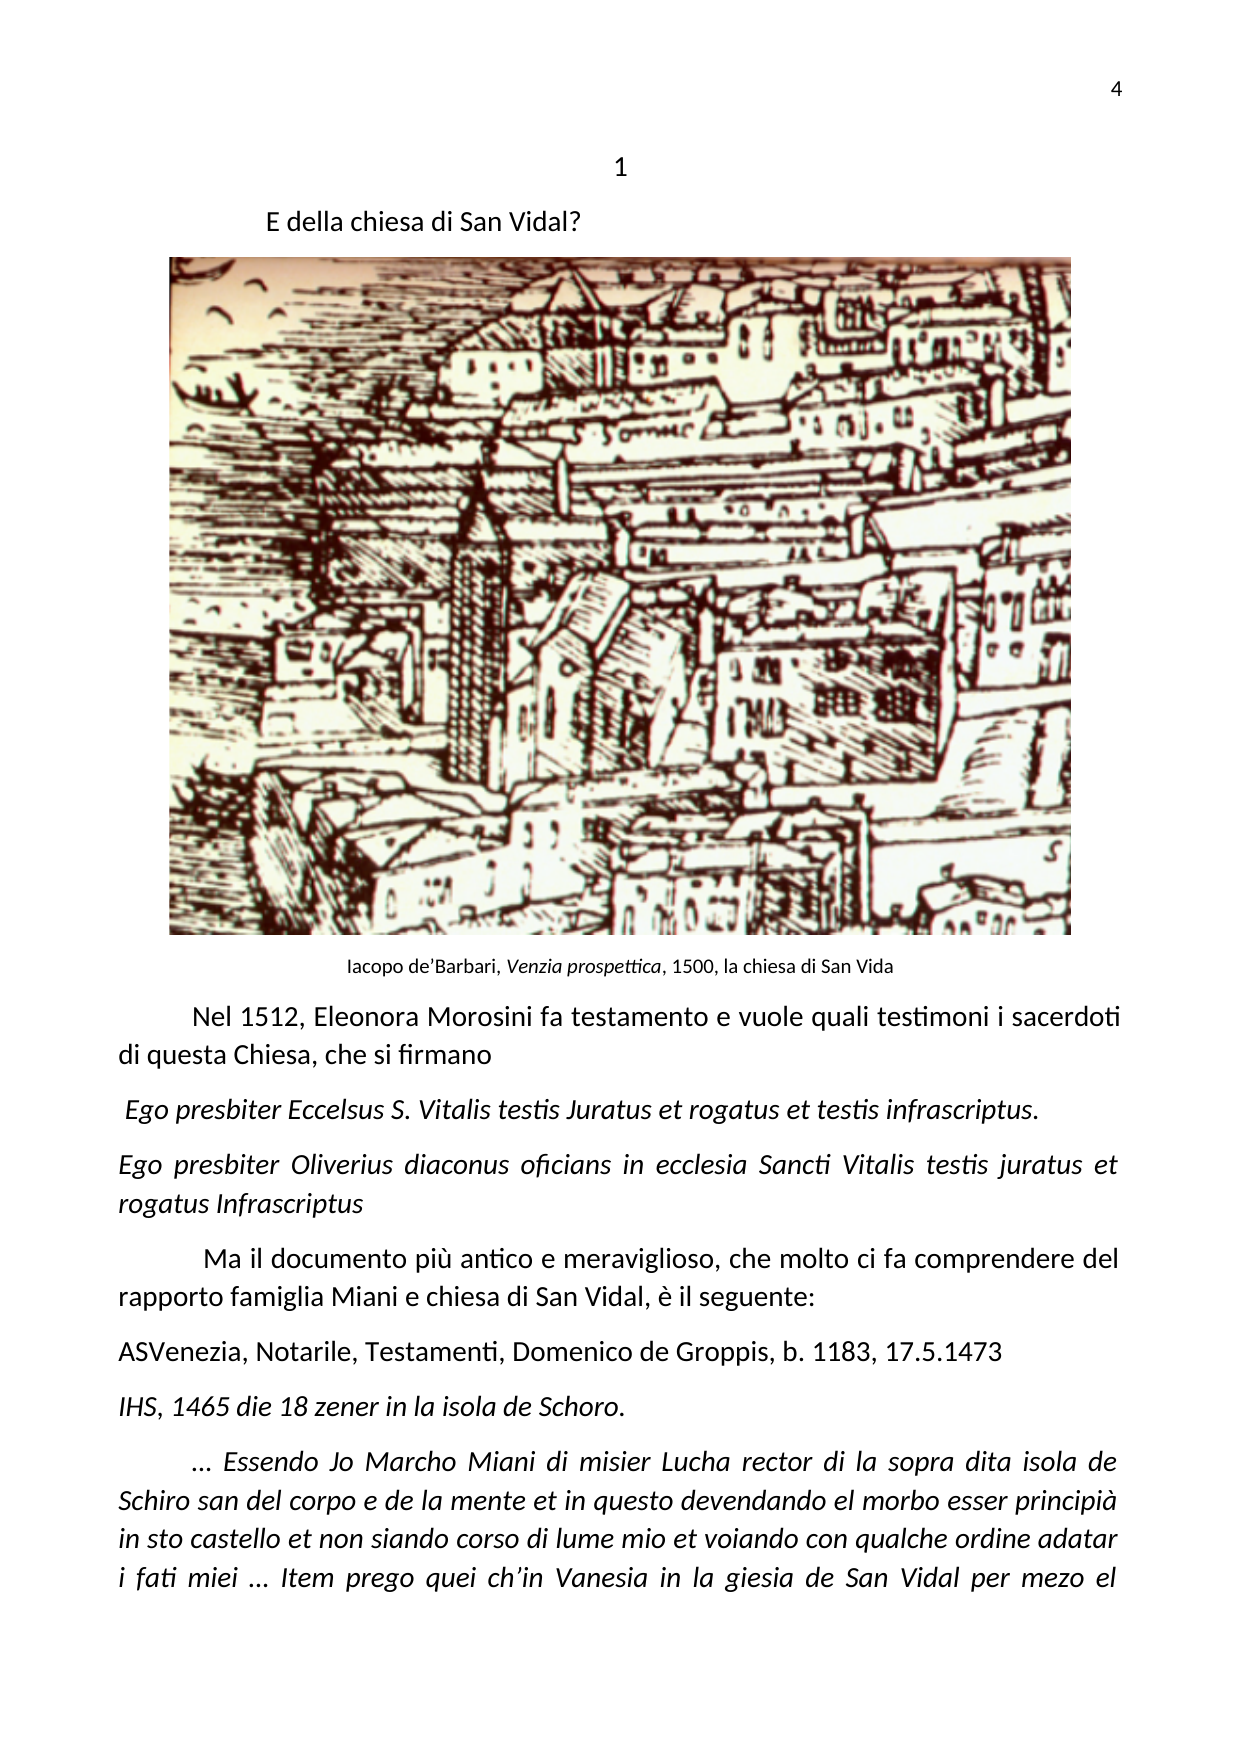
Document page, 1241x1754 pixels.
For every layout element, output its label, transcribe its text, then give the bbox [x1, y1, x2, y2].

text Iacopo de’Barbari, Venzia prospettica, 1500, la chiesa di San Vida [118, 953, 1122, 979]
text Ego presbiter Oliverius diaconus oficians in ecclesia Sancti Vitalis testis juratus et rogatus Infrascriptus [118, 1146, 1122, 1220]
text ASVenezia, Notarile, Testamenti, Domenico de Groppis, b. 1183, 17.5.1473 [118, 1333, 1122, 1369]
text 1 [118, 148, 1122, 183]
text Ma il documento più antico e meraviglioso, che molto ci fa comprendere del rapporto famiglia Miani e chiesa di San Vidal, è il seguente: [118, 1240, 1122, 1314]
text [118, 1443, 1122, 1594]
text IHS, 1465 die 18 zener in la isola de Schoro. [118, 1388, 1122, 1424]
text Ego presbiter Eccelsus S. Vitalis testis Juratus et rogatus et testis infrascriptus. [118, 1091, 1122, 1127]
text E della chiesa di San Vidal? [192, 203, 1122, 238]
text Nel 1512, Eleonora Morosini fa testamento e vuole quali testimoni i sacerdoti di questa Chiesa, che si firmano [118, 998, 1122, 1072]
